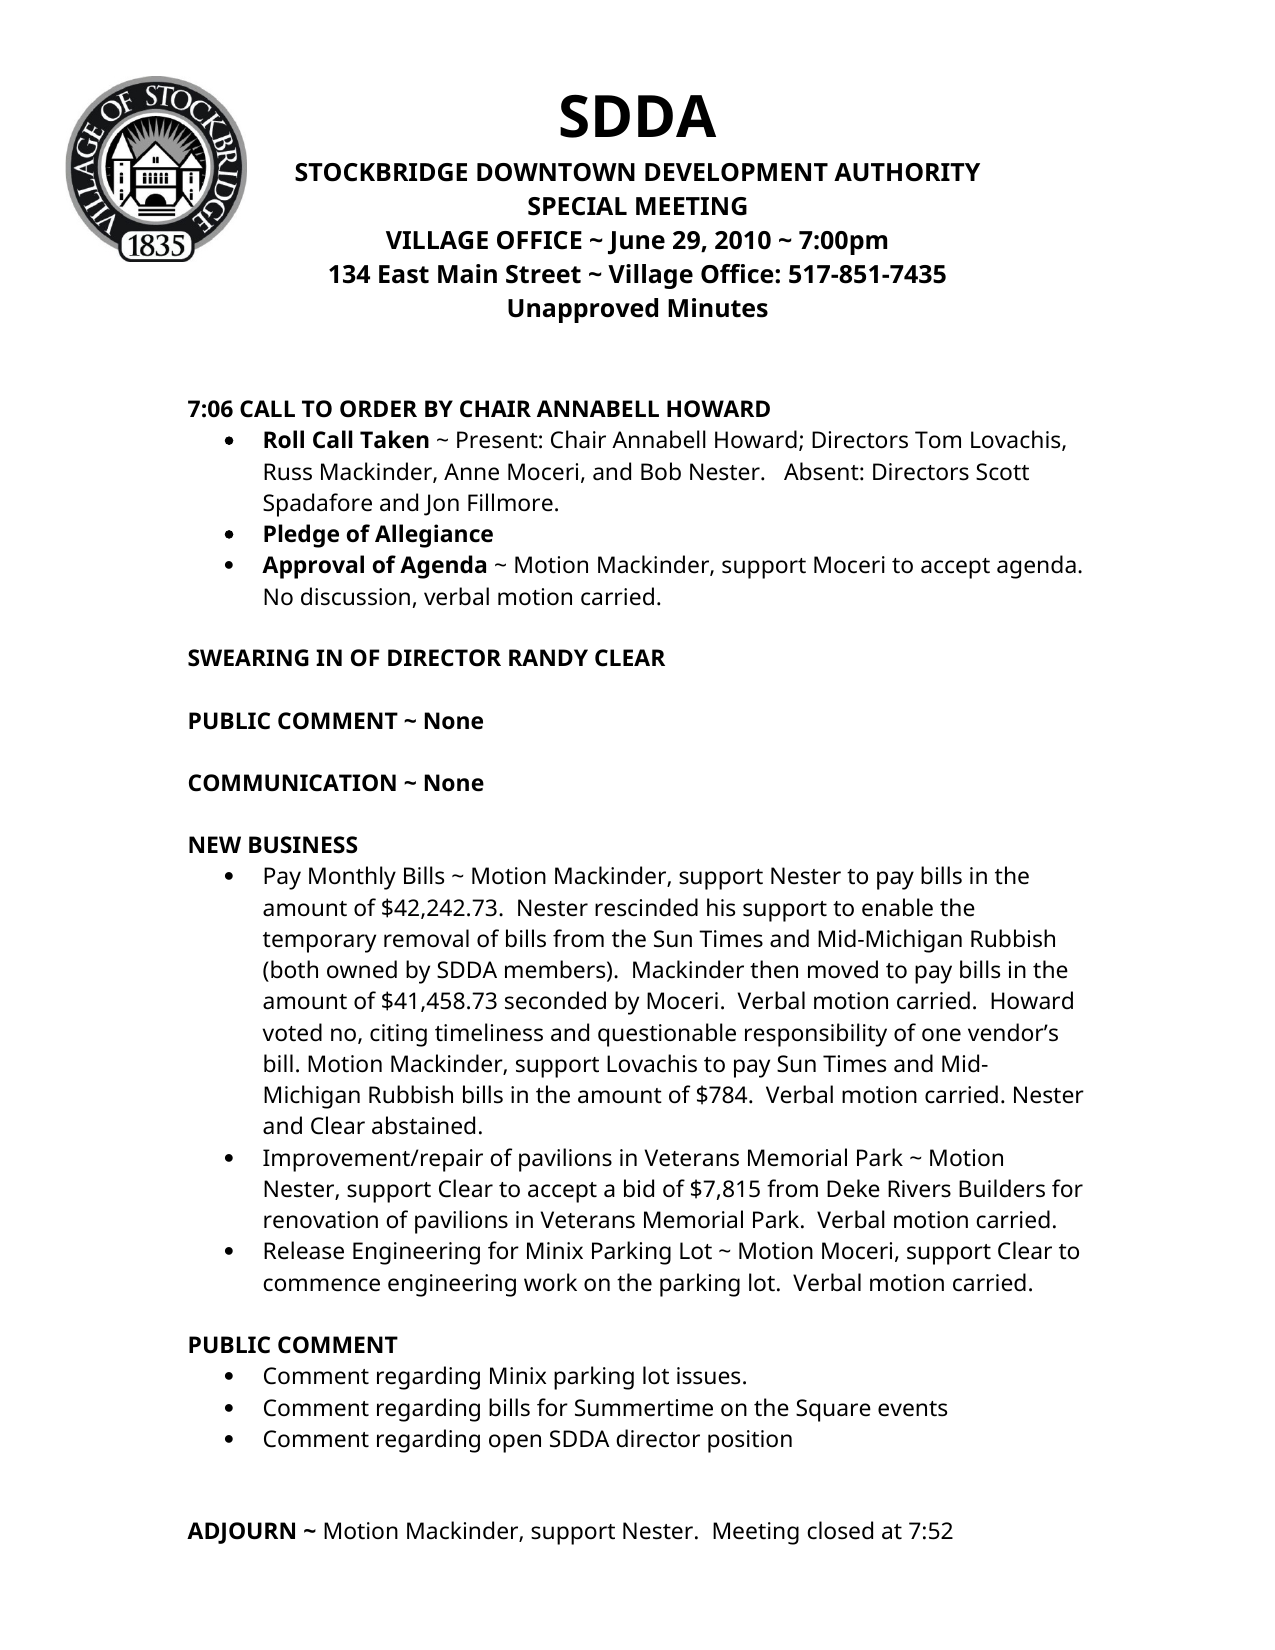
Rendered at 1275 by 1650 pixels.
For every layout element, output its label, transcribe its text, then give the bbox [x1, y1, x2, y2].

list Pay Monthly Bills ~ Motion Mackinder, support Nester to pay bills in the amount of $42,242.73. Nester rescinded his support to enable the temporary removal of bills from the Sun Times and Mid-Michigan Rubbish (both owned by SDDA members). Mackinder then moved to pay bills in the amount of $41,458.73 seconded by Moceri. Verbal motion carried. Howard voted no, citing timeliness and questionable responsibility of one vendor’s bill. Motion Mackinder, support Lovachis to pay Sun Times and Mid-Michigan Rubbish bills in the amount of $784. Verbal motion carried. Nester and Clear abstained. [225, 860, 1087, 1141]
list Improvement/repair of pavilions in Veterans Memorial Park ~ Motion Nester, support Clear to accept a bid of $7,815 from Deke Rivers Builders for renovation of pavilions in Veterans Memorial Park. Verbal motion carried. [225, 1141, 1087, 1235]
text VILLAGE OFFICE ~ June 29, 2010 ~ 7:00pm [247, 223, 1087, 257]
text PUBLIC COMMENT [187, 1329, 1087, 1360]
list Pledge of Allegiance [225, 518, 1087, 549]
list Comment regarding Minix parking lot issues. [225, 1360, 1087, 1391]
text Unapproved Minutes [187, 291, 1087, 325]
list Release Engineering for Minix Parking Lot ~ Motion Moceri, support Clear to commence engineering work on the parking lot. Verbal motion carried. [225, 1235, 1087, 1298]
text NEW BUSINESS [187, 829, 1087, 860]
text PUBLIC COMMENT ~ None [187, 705, 1087, 766]
text ADJOURN ~ Motion Mackinder, support Nester. Meeting closed at 7:52 [187, 1515, 1087, 1546]
text COMMUNICATION ~ None [187, 766, 1087, 798]
list Roll Call Taken ~ Present: Chair Annabell Howard; Directors Tom Lovachis, Russ Mackinder, Anne Moceri, and Bob Nester. Absent: Directors Scott Spadafore and Jon Fillmore. [225, 424, 1087, 518]
text SDDA [187, 75, 1087, 154]
text 7:06 CALL TO ORDER BY CHAIR ANNABELL HOWARD [187, 393, 1087, 424]
text SPECIAL MEETING [247, 188, 1087, 223]
list Comment regarding bills for Summertime on the Square events [225, 1391, 1087, 1423]
list Comment regarding open SDDA director position [225, 1423, 1087, 1454]
text SWEARING IN OF DIRECTOR RANDY CLEAR [187, 642, 1087, 673]
text STOCKBRIDGE DOWNTOWN DEVELOPMENT AUTHORITY [247, 154, 1087, 188]
list Approval of Agenda ~ Motion Mackinder, support Moceri to accept agenda. No discussion, verbal motion carried. [225, 549, 1087, 612]
text 134 East Main Street ~ Village Office: 517-851-7435 [187, 257, 1087, 291]
picture [65, 76, 247, 262]
